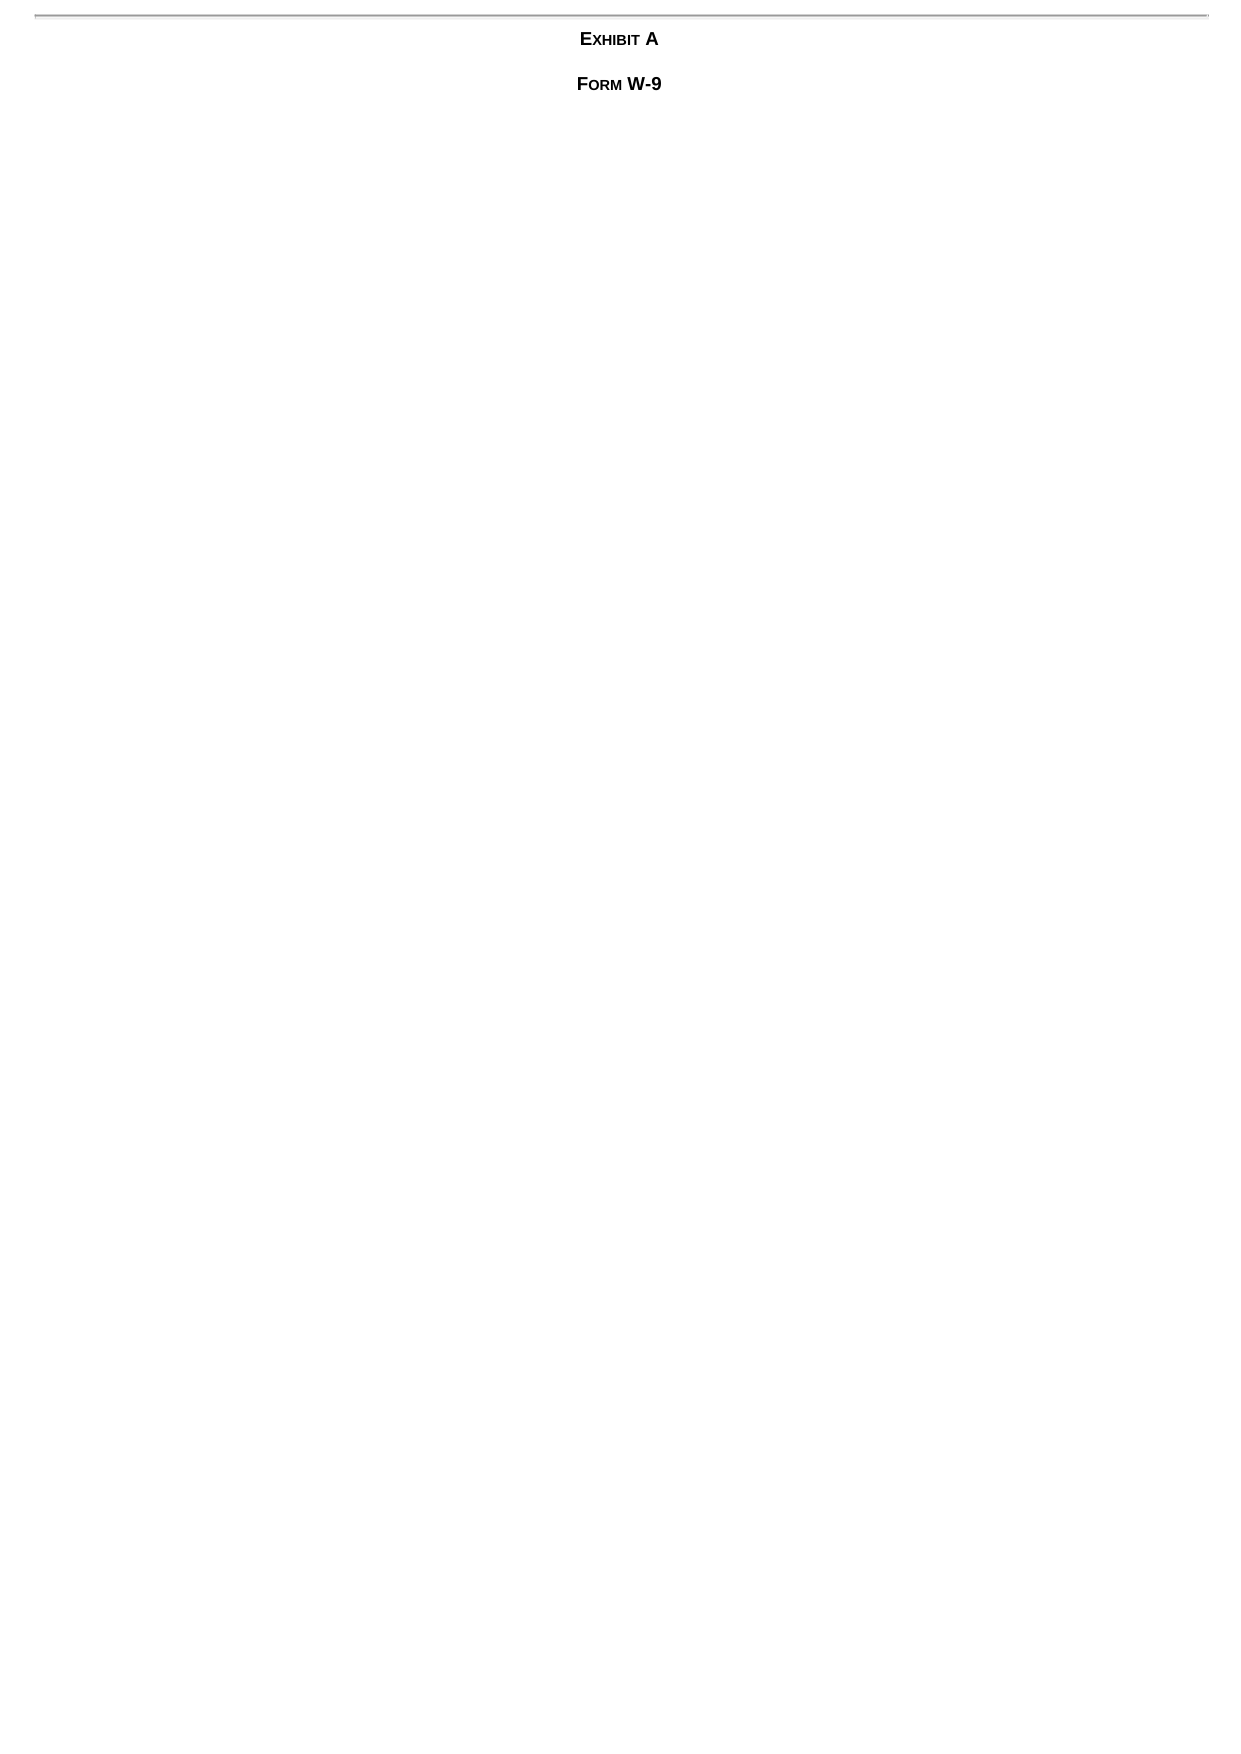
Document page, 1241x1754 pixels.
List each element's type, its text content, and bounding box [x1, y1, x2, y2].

text FORM W-9 [150, 73, 1088, 95]
text EXHIBIT A [150, 28, 1088, 50]
picture [32, 14, 1209, 21]
